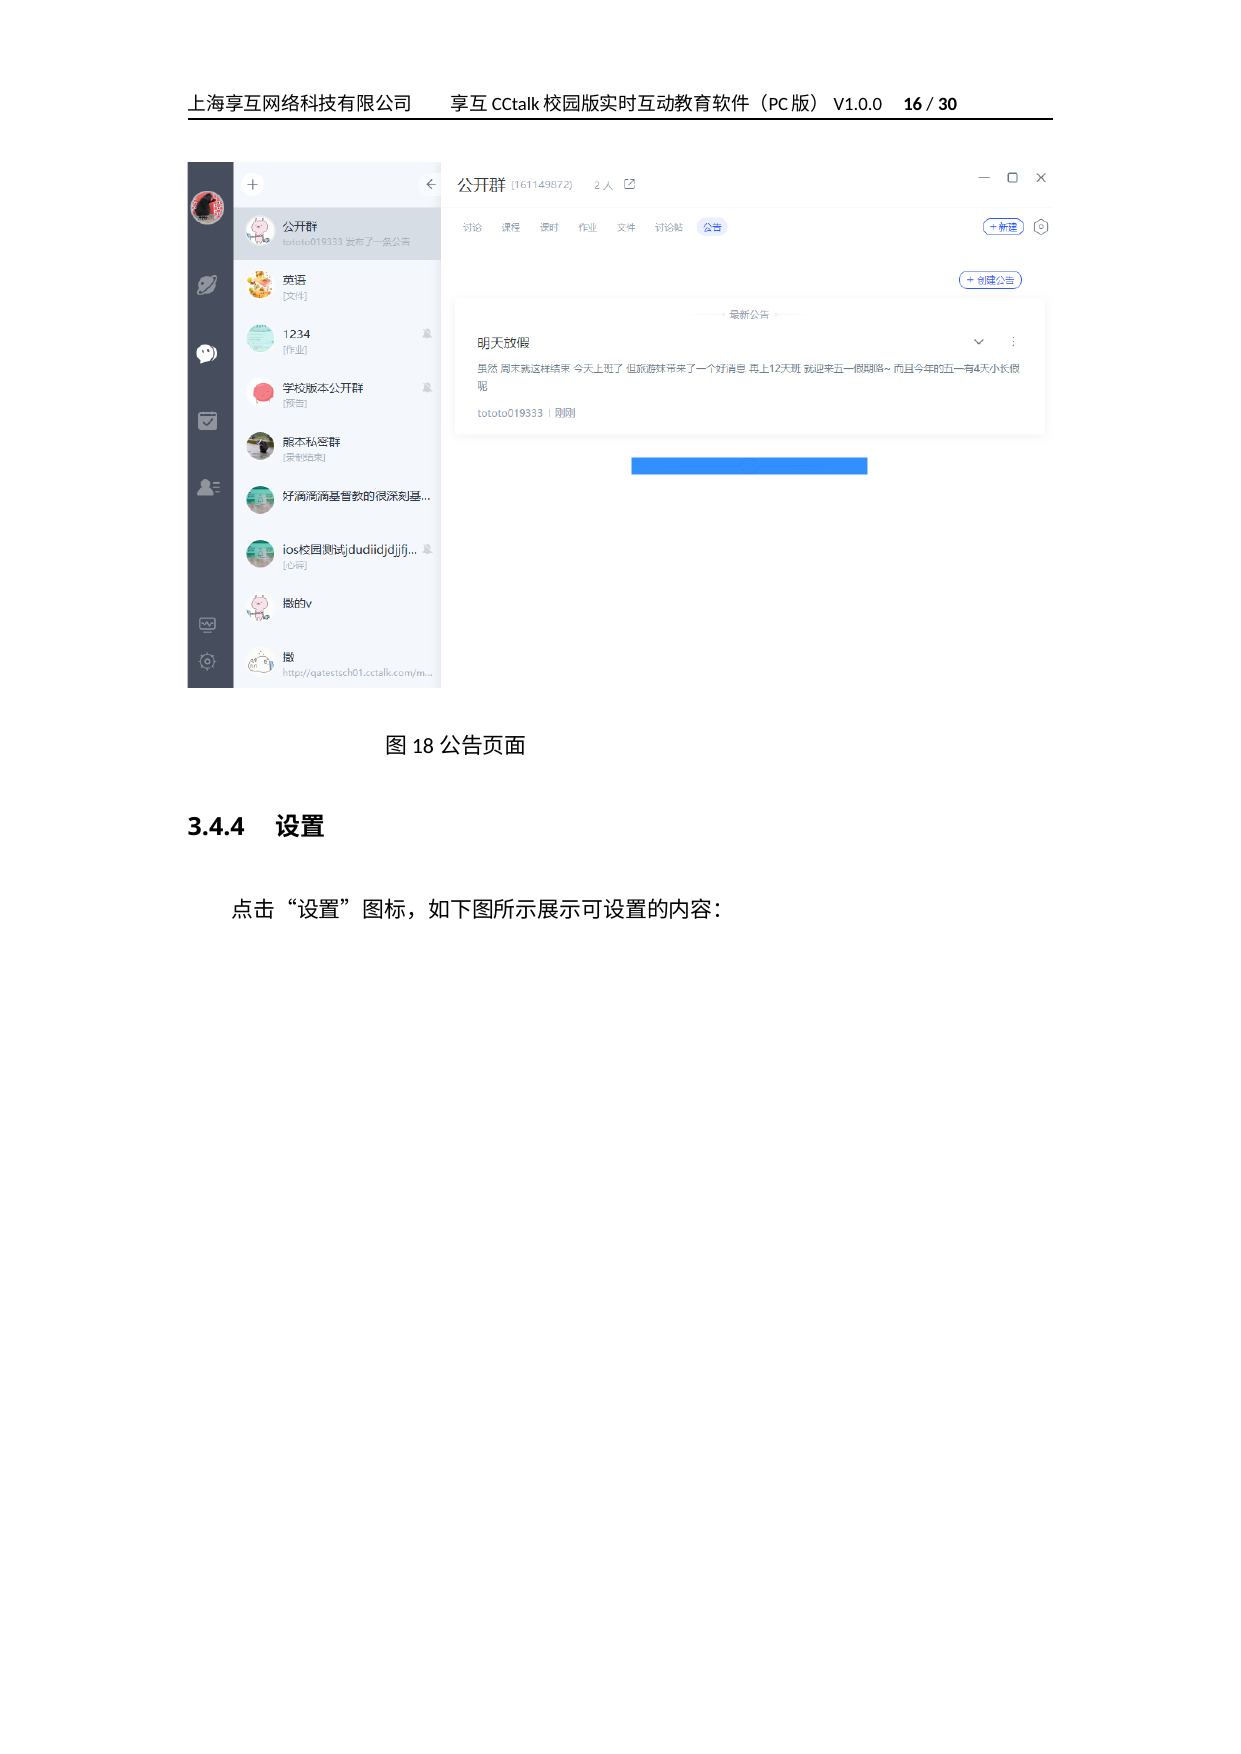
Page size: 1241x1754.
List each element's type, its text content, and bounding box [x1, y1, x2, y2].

picture [187, 162, 1053, 688]
text 图18 公告页面 [187, 728, 1053, 760]
subtitle 设置 [187, 792, 1053, 857]
text 点击“设置”图标，如下图所示展示可设置的内容： [187, 892, 1053, 924]
